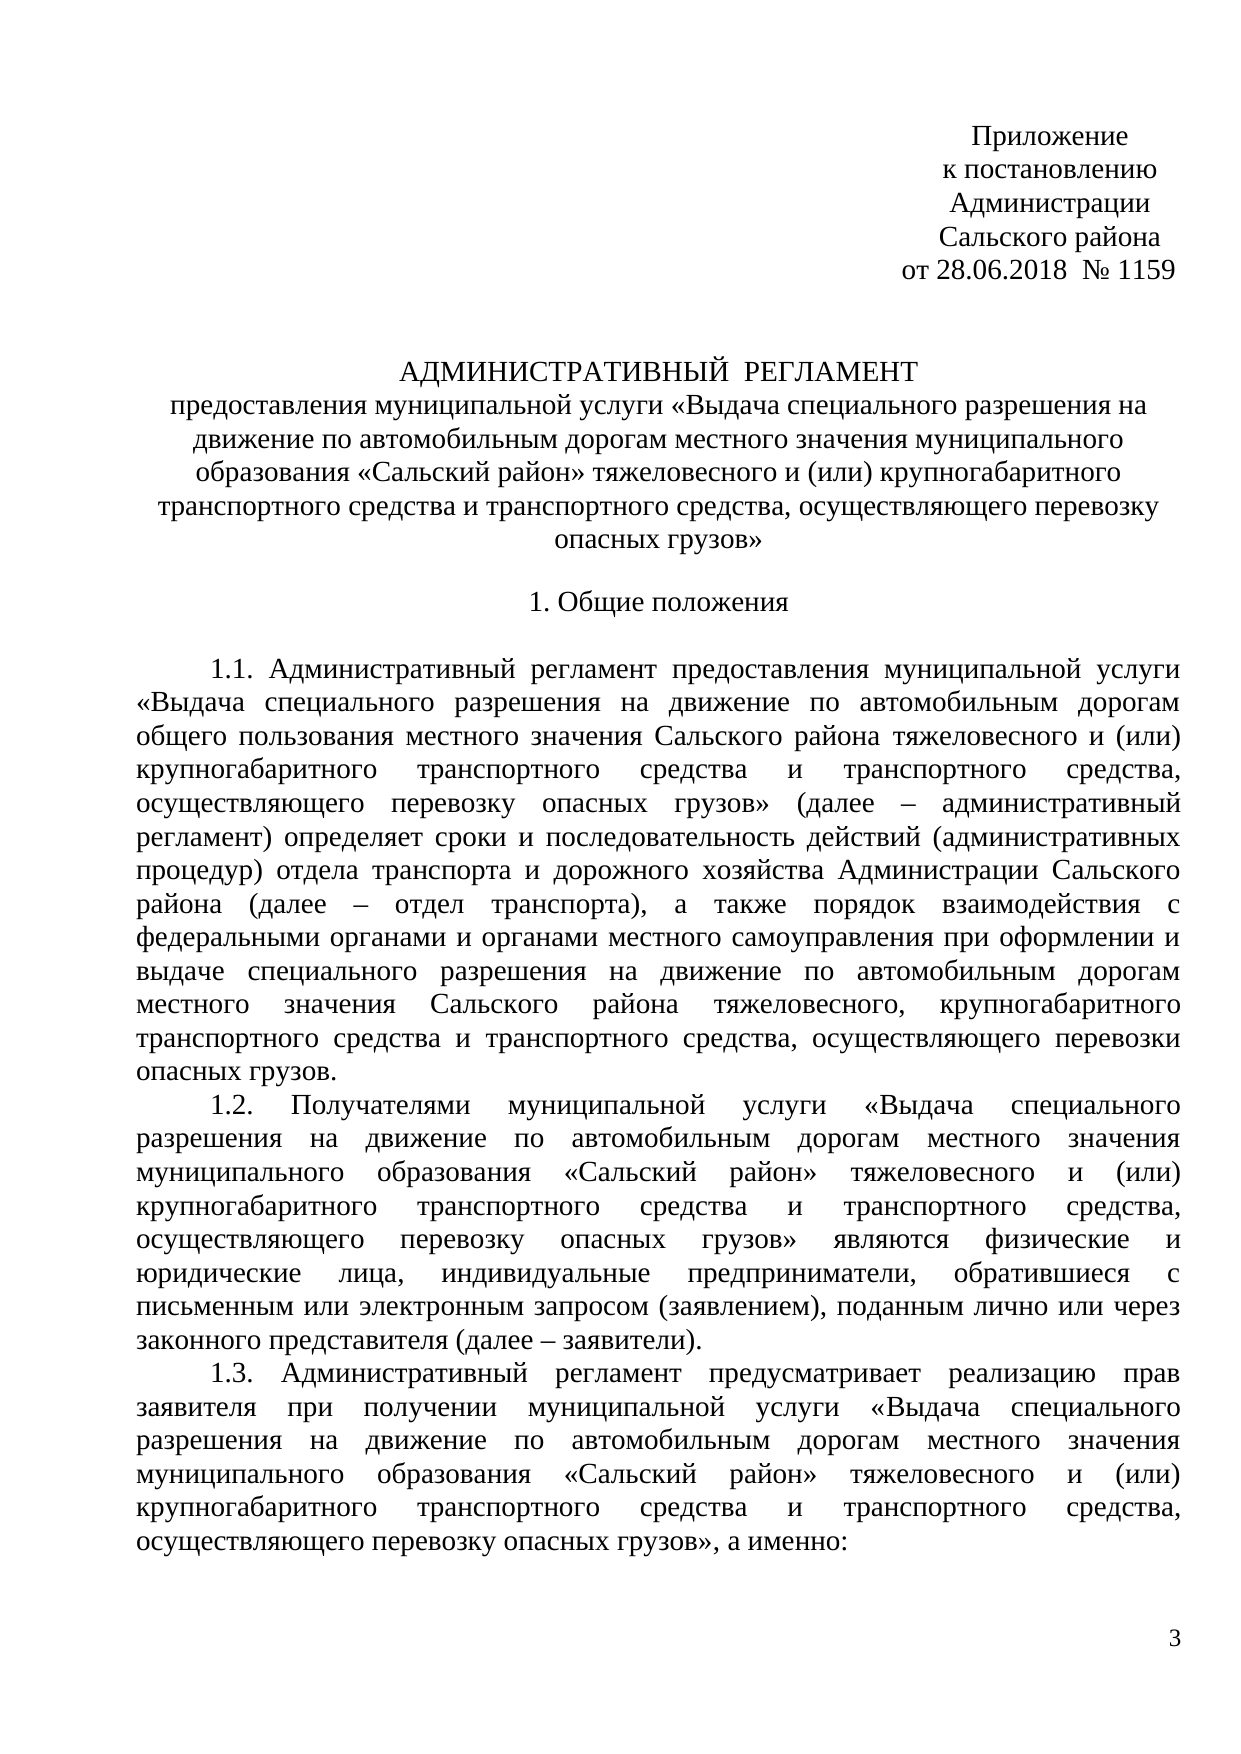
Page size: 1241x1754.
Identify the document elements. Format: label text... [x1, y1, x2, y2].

text Приложение [136, 118, 1181, 152]
text 1.1. Административный регламент предоставления муниципальной услуги «Выдача специального разрешения на движение по автомобильным дорогам общего пользования местного значения Сальского района тяжеловесного и (или) крупногабаритного транспортного средства и транспортного средства, осуществляющего перевозку опасных грузов» (далее – административный регламент) определяет сроки и последовательность действий (административных процедур) отдела транспорта и дорожного хозяйства Администрации Сальского района (далее – отдел транспорта), а также порядок взаимодействия с федеральными органами и органами местного самоуправления при оформлении и выдаче специального разрешения на движение по автомобильным дорогам местного значения Сальского района тяжеловесного, крупногабаритного транспортного средства и транспортного средства, осуществляющего перевозки опасных грузов. [136, 651, 1181, 1087]
text Администрации [136, 185, 1181, 219]
text 1. Общие положения [136, 584, 1181, 617]
text к постановлению [136, 152, 1181, 185]
text Сальского района [136, 219, 1181, 252]
text 1.2. Получателями муниципальной услуги «Выдача специального разрешения на движение по автомобильным дорогам местного значения муниципального образования «Сальский район» тяжеловесного и (или) крупногабаритного транспортного средства и транспортного средства, осуществляющего перевозку опасных грузов» являются физические и юридические лица, индивидуальные предприниматели, обратившиеся с письменным или электронным запросом (заявлением), поданным лично или через законного представителя (далее – заявители). [136, 1087, 1181, 1355]
text АДМИНИСТРАТИВНЫЙ РЕГЛАМЕНТ [136, 354, 1181, 387]
text предоставления муниципальной услуги «Выдача специального разрешения на движение по автомобильным дорогам местного значения муниципального образования «Сальский район» тяжеловесного и (или) крупногабаритного транспортного средства и транспортного средства, осуществляющего перевозку опасных грузов» [136, 387, 1181, 555]
text от 28.06.2018 № 1159 [136, 252, 1181, 286]
text 1.3. Административный регламент предусматривает реализацию прав заявителя при получении муниципальной услуги «Выдача специального разрешения на движение по автомобильным дорогам местного значения муниципального образования «Сальский район» тяжеловесного и (или) крупногабаритного транспортного средства и транспортного средства, осуществляющего перевозку опасных грузов», а именно: [136, 1355, 1181, 1557]
